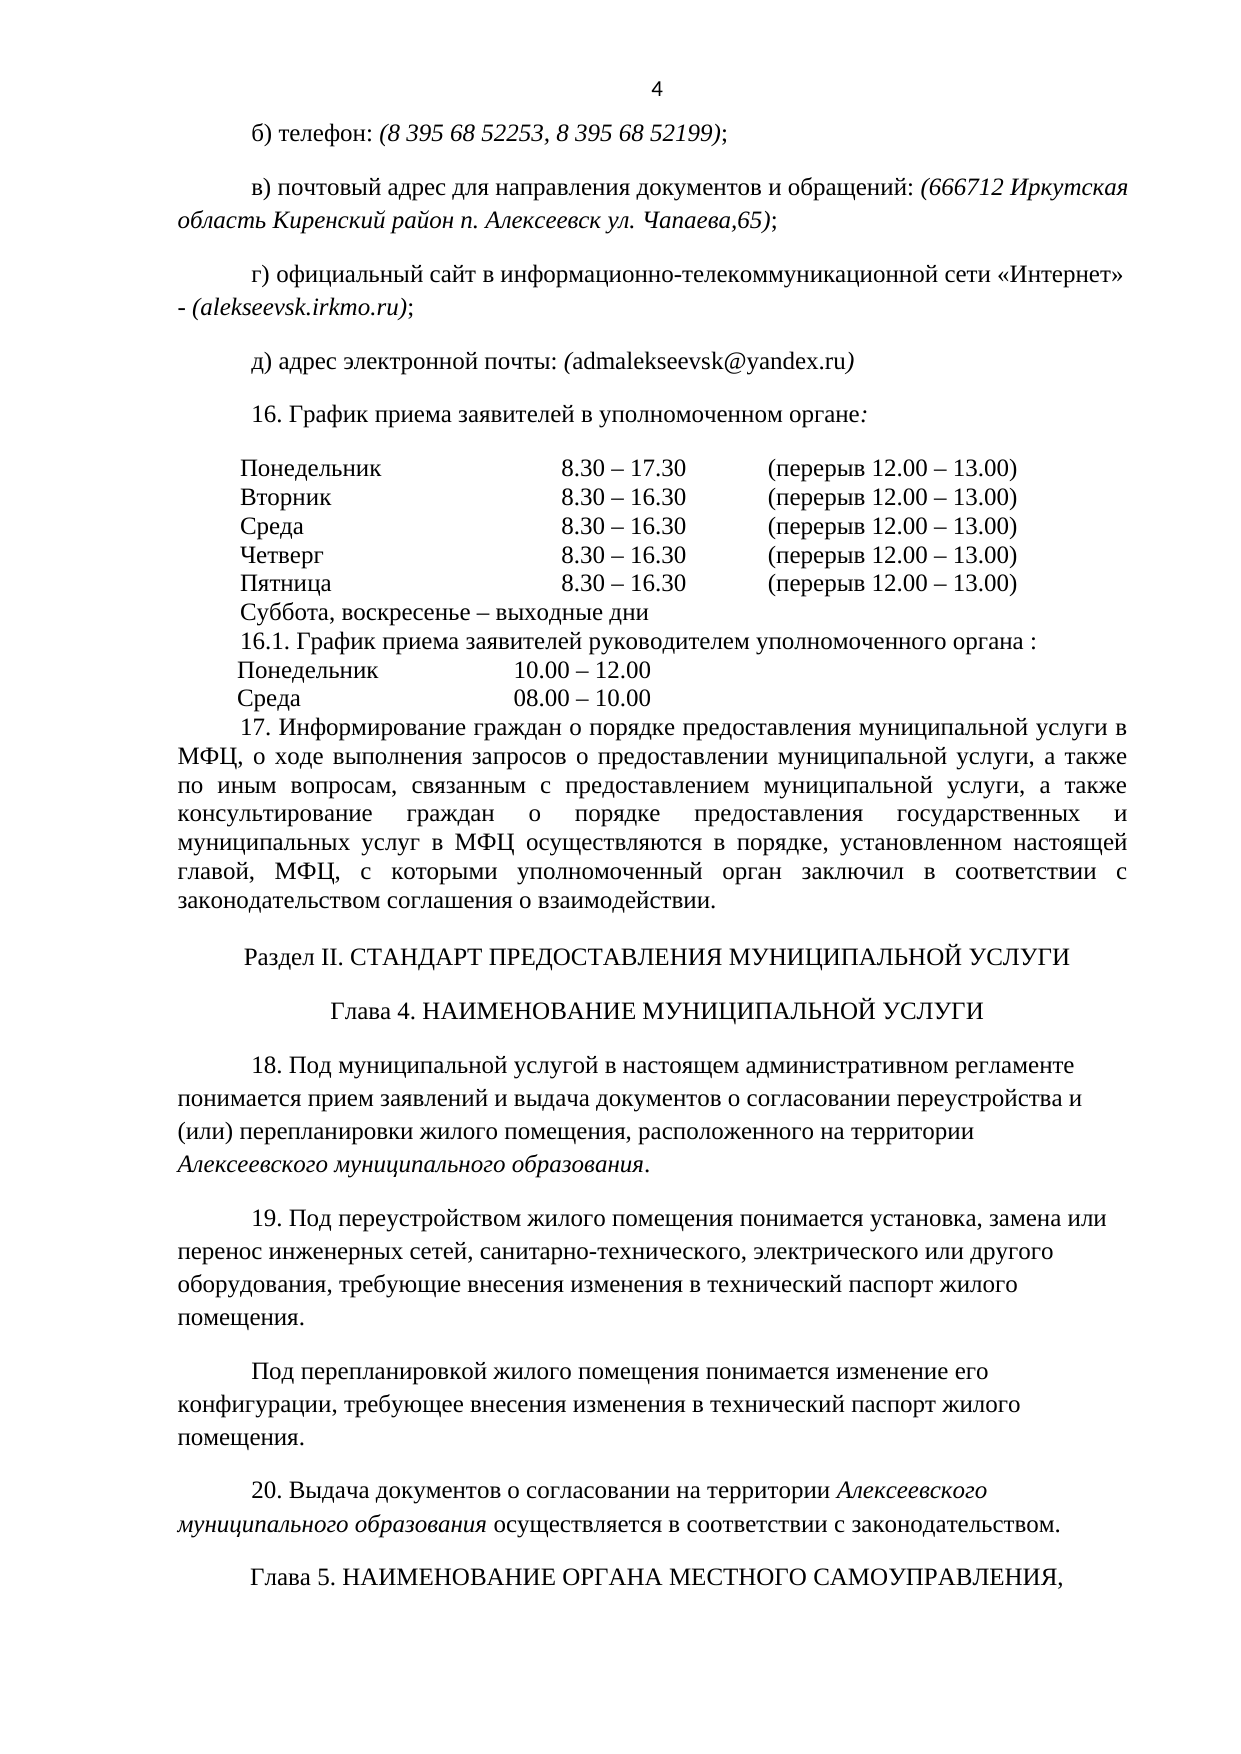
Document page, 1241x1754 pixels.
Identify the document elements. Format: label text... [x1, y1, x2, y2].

table_cell (перерыв 12.00 – 13.00) [756, 569, 1139, 597]
text д) адрес электронной почты: (admalekseevsk@yandex.ru) [177, 346, 1137, 374]
table_cell Пятница [166, 569, 490, 597]
table_header (перерыв 12.00 – 13.00) [756, 454, 1139, 482]
table_cell (перерыв 12.00 – 13.00) [756, 511, 1139, 540]
text Раздел II. СТАНДАРТ ПРЕДОСТАВЛЕНИЯ МУНИЦИПАЛЬНОЙ УСЛУГИ [177, 942, 1137, 971]
text Глава 5. НАИМЕНОВАНИЕ ОРГАНА МЕСТНОГО САМОУПРАВЛЕНИЯ, [177, 1562, 1137, 1591]
text 16. График приема заявителей в уполномоченном органе: [177, 399, 1137, 428]
text б) телефон: (8 395 68 52253, 8 395 68 52199); [177, 118, 1137, 147]
table_cell 8.30 – 16.30 [490, 540, 756, 568]
text Глава 4. НАИМЕНОВАНИЕ МУНИЦИПАЛЬНОЙ УСЛУГИ [177, 996, 1137, 1025]
text г) официальный сайт в информационно-телекоммуникационной сети «Интернет» - (alekseevsk.irkmo.ru); [177, 259, 1137, 321]
text 19. Под переустройством жилого помещения понимается установка, замена или перенос инженерных сетей, санитарно-технического, электрического или другого оборудования, требующие внесения изменения в технический паспорт жилого помещения. [177, 1203, 1137, 1331]
table_header 8.30 – 17.30 [490, 454, 756, 482]
text в) почтовый адрес для направления документов и обращений: (666712 Иркутская область Киренский район п. Алексеевск ул. Чапаева,65); [177, 172, 1137, 234]
table_cell 8.30 – 16.30 [490, 569, 756, 597]
text 18. Под муниципальной услугой в настоящем административном регламенте понимается прием заявлений и выдача документов о согласовании переустройства и (или) перепланировки жилого помещения, расположенного на территории Алексеевского муниципального образования. [177, 1050, 1137, 1178]
table_cell 8.30 – 16.30 [490, 511, 756, 540]
table_cell (перерыв 12.00 – 13.00) [756, 482, 1139, 511]
table_cell (перерыв 12.00 – 13.00) [756, 540, 1139, 568]
text Под перепланировкой жилого помещения понимается изменение его конфигурации, требующее внесения изменения в технический паспорт жилого помещения. [177, 1356, 1137, 1451]
table_header Понедельник [166, 454, 490, 482]
table_cell Суббота, воскресенье – выходные дни 16.1. График приема заявителей руководителем уполномоченного органа : 17. Информирование граждан о порядке предоставления муниципальной услуги в МФЦ, о ходе выполнения запросов о предоставлении муниципальной услуги, а также по иным вопросам, связанным с предоставлением муниципальной услуги, а также консультирование граждан о порядке предоставления государственных и муниципальных услуг в МФЦ осуществляются в порядке, установленном настоящей главой, МФЦ, с которыми уполномоченный орган заключил в соответствии с законодательством соглашения о взаимодействии. [166, 597, 1139, 942]
table_cell Вторник [166, 482, 490, 511]
text 20. Выдача документов о согласовании на территории Алексеевского муниципального образования осуществляется в соответствии с законодательством. [177, 1476, 1137, 1537]
table_cell Четверг [166, 540, 490, 568]
table_cell Среда [166, 511, 490, 540]
table_cell 8.30 – 16.30 [490, 482, 756, 511]
